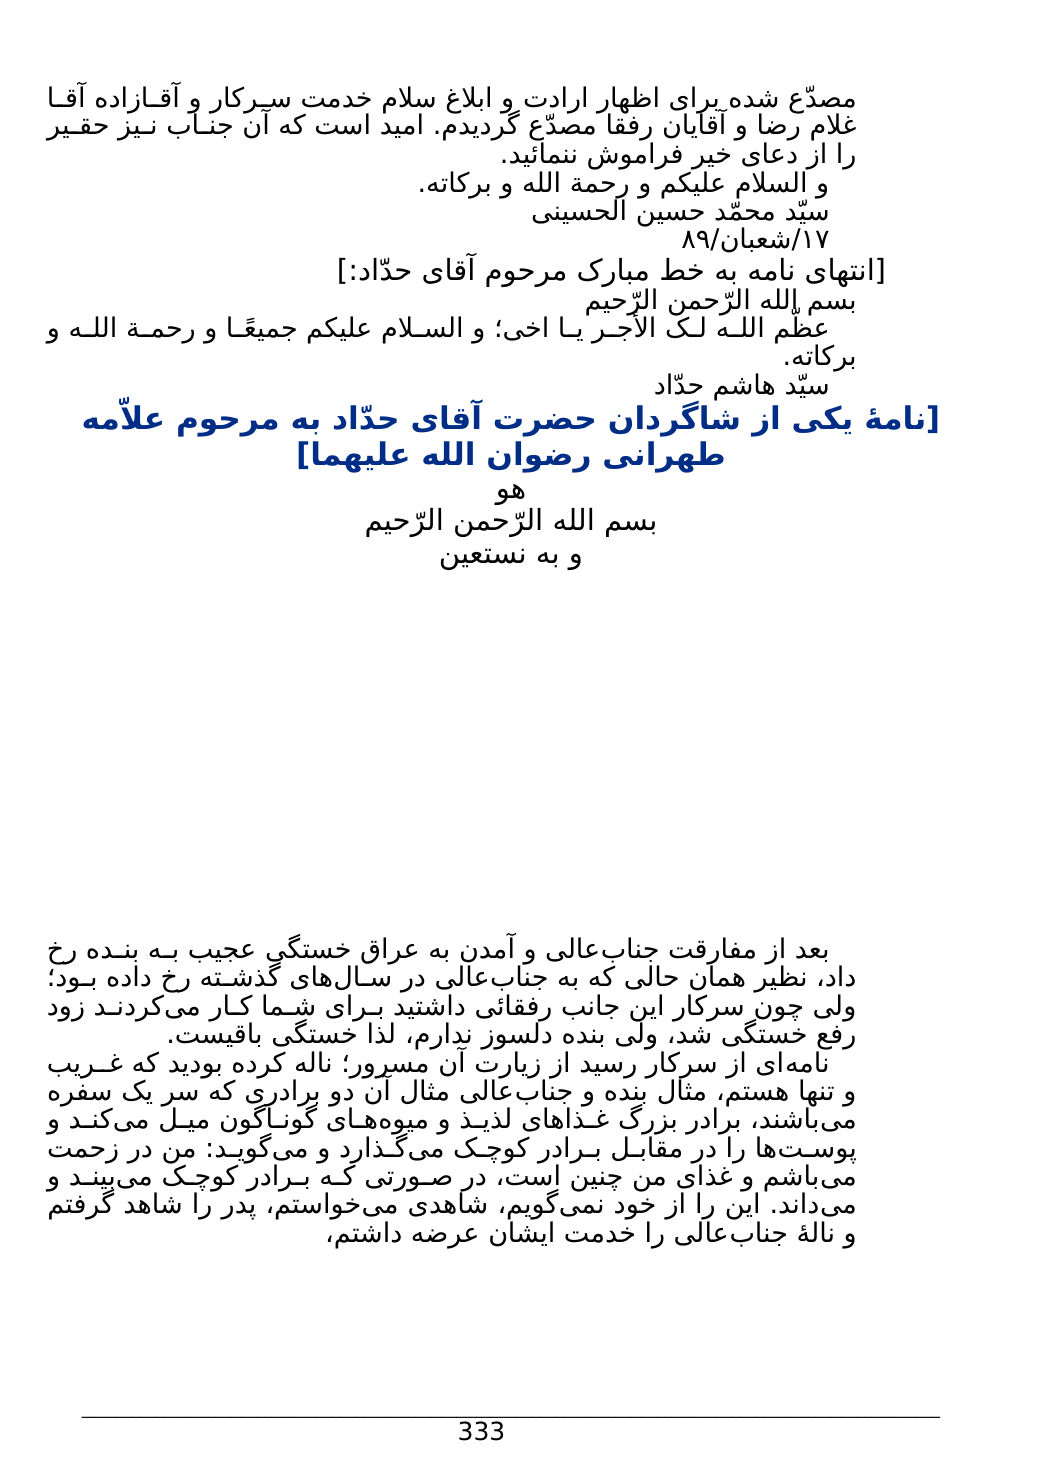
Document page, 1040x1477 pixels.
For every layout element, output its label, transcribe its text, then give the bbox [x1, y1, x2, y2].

text بسم الله الرّحمن الرّحیم [47, 505, 975, 537]
text و السلام علیکم و رحمة الله و برکاته. [47, 169, 857, 198]
text مصدّع شده برای اظهار ارادت و ابلاغ سلام خدمت سرکار و آقازاده آقا غلام رضا و آقایان رفقا مصدّع گردیدم. امید است که آن جناب نیز حقیر را از دعای خیر فراموش ننمائید. [47, 84, 857, 169]
text بعد از مفارقت جناب‌عالی و آمدن به عراق خستگی عجیب به بنده رخ داد، نظیر همان حالی که به جناب‌عالی در سال‌های گذشته رخ داده بود؛ ولی چون سرکار این جانب رفقائی داشتید برای شما کار می‌کردند زود رفع خستگی شد، ولی بنده دلسوز ندارم، ‌لذا خستگی باقیست. [47, 936, 857, 1050]
text [انتهای نامه به خط مبارک مرحوم آقای حدّاد:] [47, 254, 975, 287]
text سیّد هاشم حدّاد [47, 372, 857, 400]
text و به نستعین [47, 537, 975, 569]
text بسم الله الرّحمن الرّحیم [47, 287, 857, 315]
text ١٧/شعبان/٨٩ [47, 226, 857, 254]
text نامه‌ای از سرکار رسید از زیارت آن مسرور؛ ناله کرده بودید که غریب و تنها هستم، مثال بنده و جناب‌عالی مثال آن دو برادری که سر یک سفره می‌باشند، برادر بزرگ غذاهای لذیذ و میوه‌های گوناگون میل می‌کند و پوست‌ها را در مقابل برادر کوچک می‌گذارد و می‌گوید: من در زحمت می‌باشم و غذای من چنین است، در صورتی که برادر کوچک می‌بیند و می‌داند. این را از خود نمی‌گویم، شاهدی می‌خواستم، پدر را شاهد گرفتم و نالۀ جناب‌عالی را خدمت ایشان عرضه داشتم، [47, 1050, 857, 1249]
subtitle [نامۀ یکی از شاگردان حضرت آقای حدّاد به مرحوم علاّمه طهرانی رضوان الله علیهما] [47, 400, 975, 473]
text سیّد محمّد حسین الحسینی [47, 198, 857, 226]
text عظّم الله لک الأجر یا اخی؛ و السلام علیکم جمیعًا و رحمة الله و برکاته. [47, 315, 857, 372]
text هو [47, 473, 975, 505]
